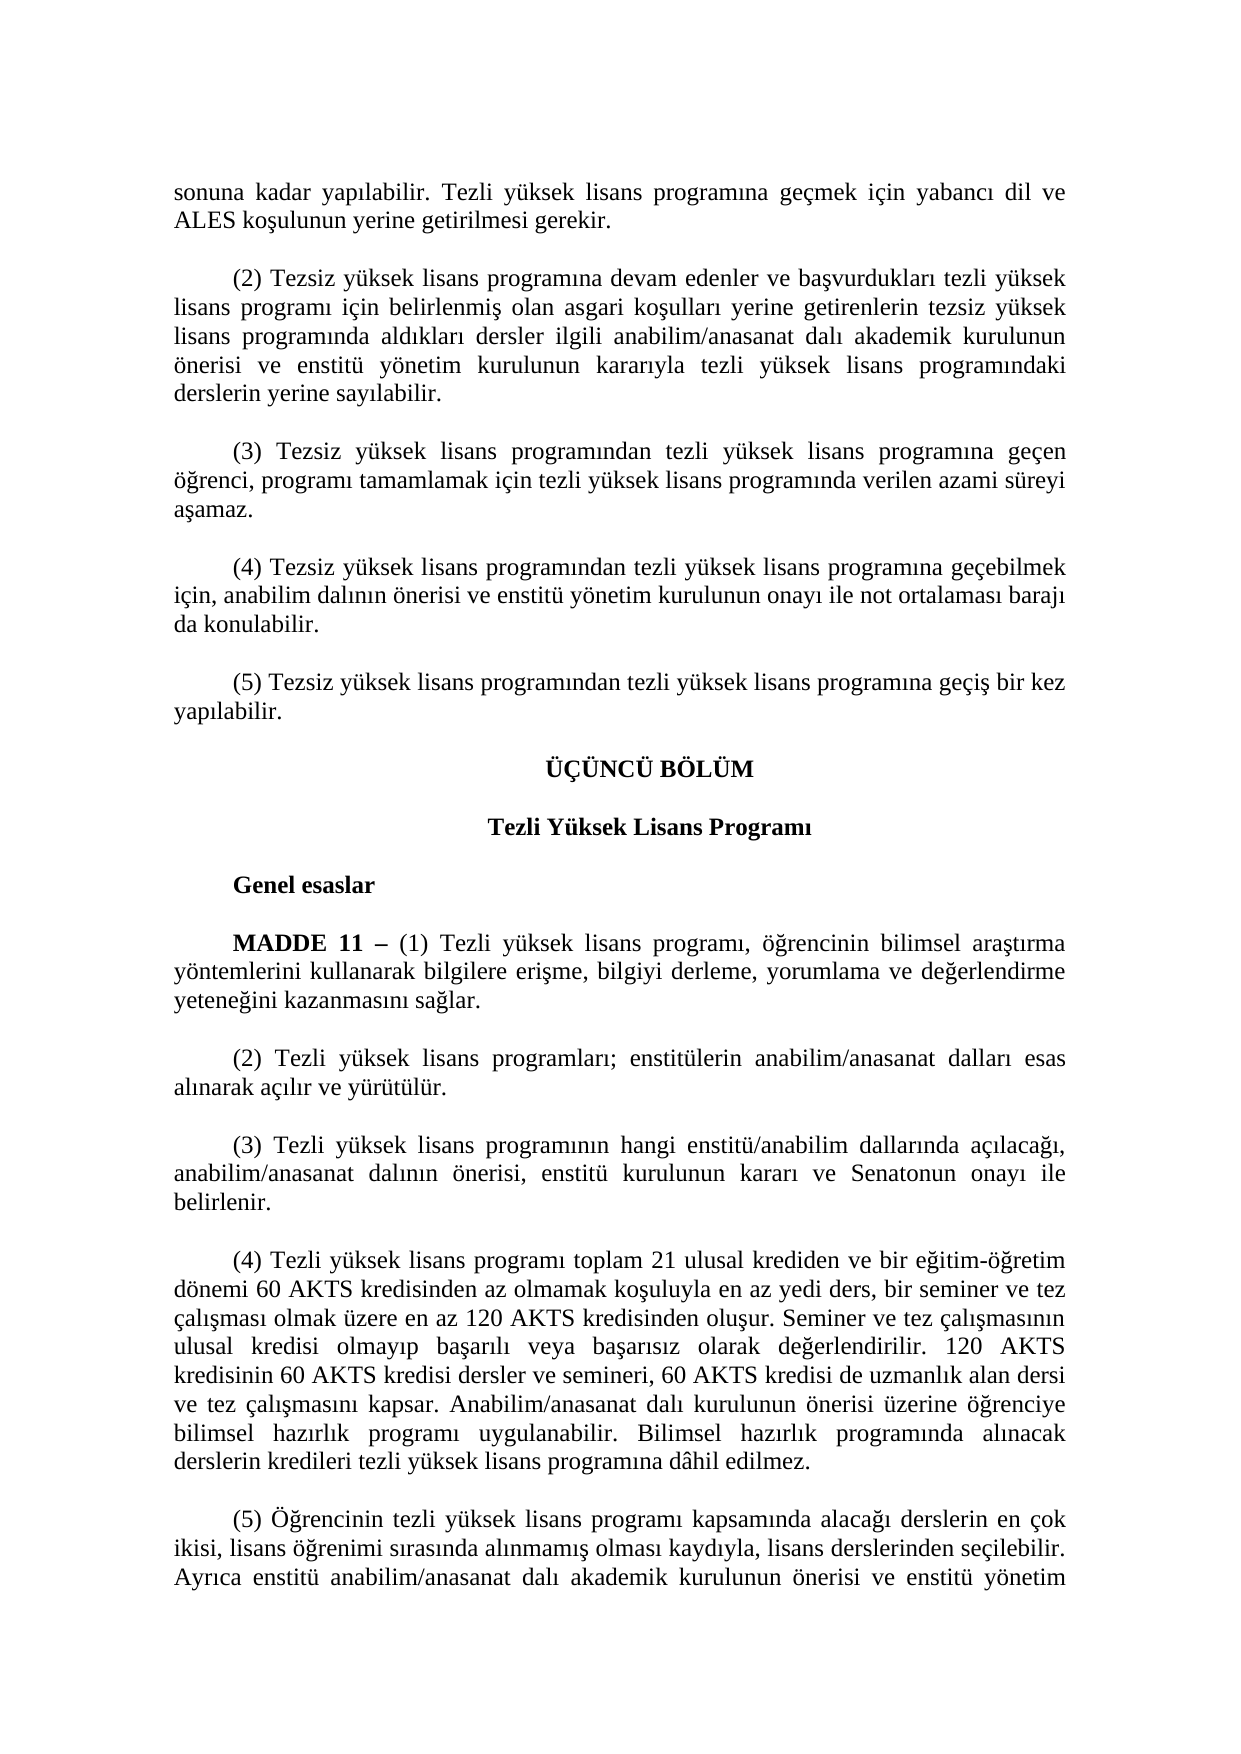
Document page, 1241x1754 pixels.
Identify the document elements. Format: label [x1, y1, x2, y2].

table_header [148, 148, 1093, 1591]
